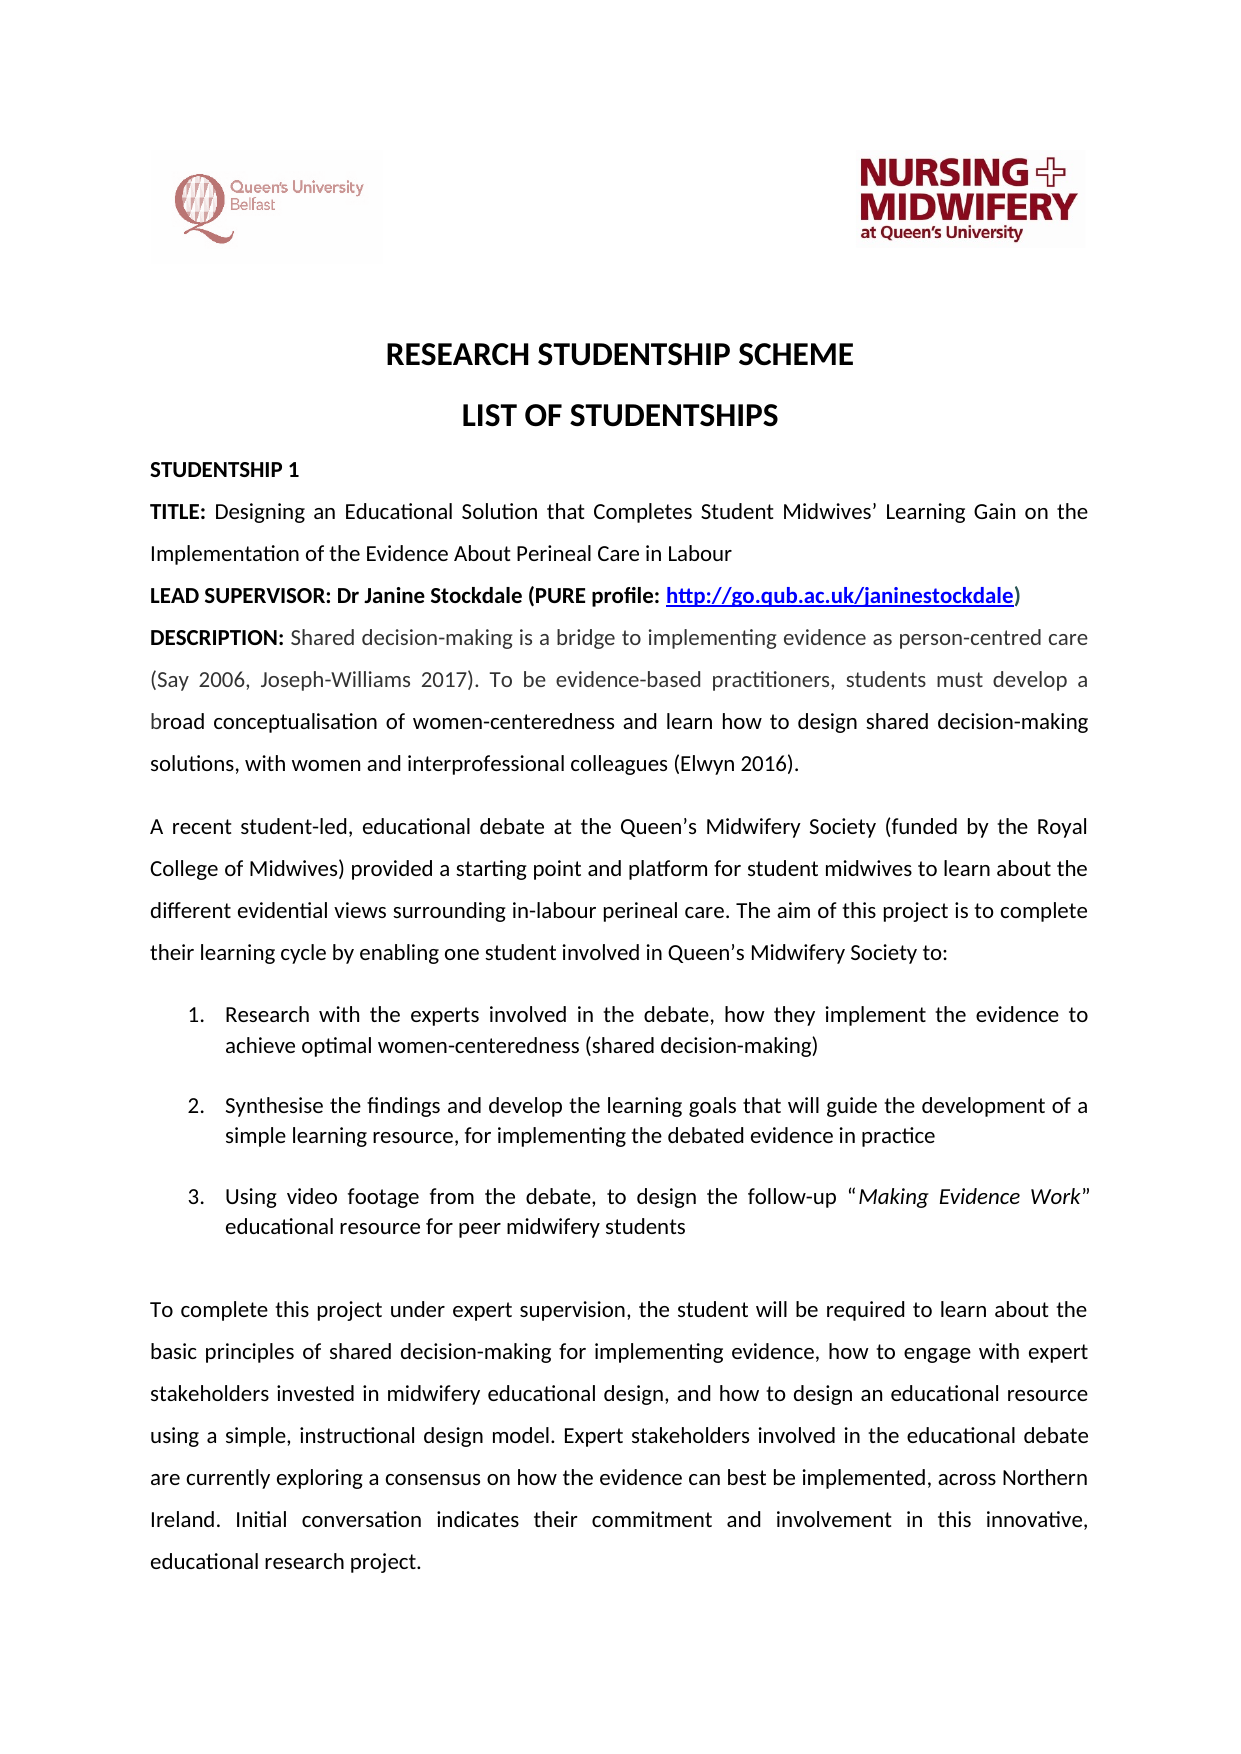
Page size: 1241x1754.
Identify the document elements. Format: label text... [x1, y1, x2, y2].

text DESCRIPTION: Shared decision-making is a bridge to implementing evidence as person-centred care (Say 2006, Joseph-Williams 2017). To be evidence-based practitioners, students must develop a broad conceptualisation of women-centeredness and learn how to design shared decision-making solutions, with women and interprofessional colleagues (Elwyn 2016). [150, 693, 1090, 777]
list Research with the experts involved in the debate, how they implement the evidence to achieve optimal women-centeredness (shared decision-making) [187, 1001, 1090, 1059]
text RESEARCH STUDENTSHIP SCHEME [150, 333, 1090, 374]
text To complete this project under expert supervision, the student will be required to learn about the basic principles of shared decision-making for implementing evidence, how to engage with expert stakeholders invested in midwifery educational design, and how to design an educational resource using a simple, instructional design model. Expert stakeholders involved in the educational debate are currently exploring a consensus on how the evidence can best be implemented, across Northern Ireland. Initial conversation indicates their commitment and involvement in this innovative, educational research project. [150, 1295, 1090, 1575]
text LIST OF STUDENTSHIPS [150, 394, 1090, 435]
list Synthesise the findings and develop the learning goals that will guide the development of a simple learning resource, for implementing the debated evidence in practice [187, 1091, 1090, 1149]
text LEAD SUPERVISOR: Dr Janine Stockdale (PURE profile: http://go.qub.ac.uk/janinestockdale) [150, 581, 1090, 609]
text A recent student-led, educational debate at the Queen’s Midwifery Society (funded by the Royal College of Midwives) provided a starting point and platform for student midwives to learn about the different evidential views surrounding in-labour perineal care. The aim of this project is to complete their learning cycle by enabling one student involved in Queen’s Midwifery Society to: [150, 812, 1090, 966]
text TITLE: Designing an Educational Solution that Completes Student Midwives’ Learning Gain on the Implementation of the Evidence About Perineal Care in Labour [150, 497, 1090, 567]
picture [854, 150, 1086, 247]
list Using video footage from the debate, to design the follow-up “Making Evidence Work” educational resource for peer midwifery students [187, 1182, 1090, 1240]
text STUDENTSHIP 1 [150, 455, 1090, 483]
text DESCRIPTION: Shared decision-making is a bridge to implementing evidence as person-centred care (Say 2006, Joseph-Williams 2017). To be evidence-based practitioners, students must develop a broad conceptualisation of women-centeredness and learn how to design shared decision-making solutions, with women and interprofessional colleagues (Elwyn 2016). [150, 623, 1090, 665]
